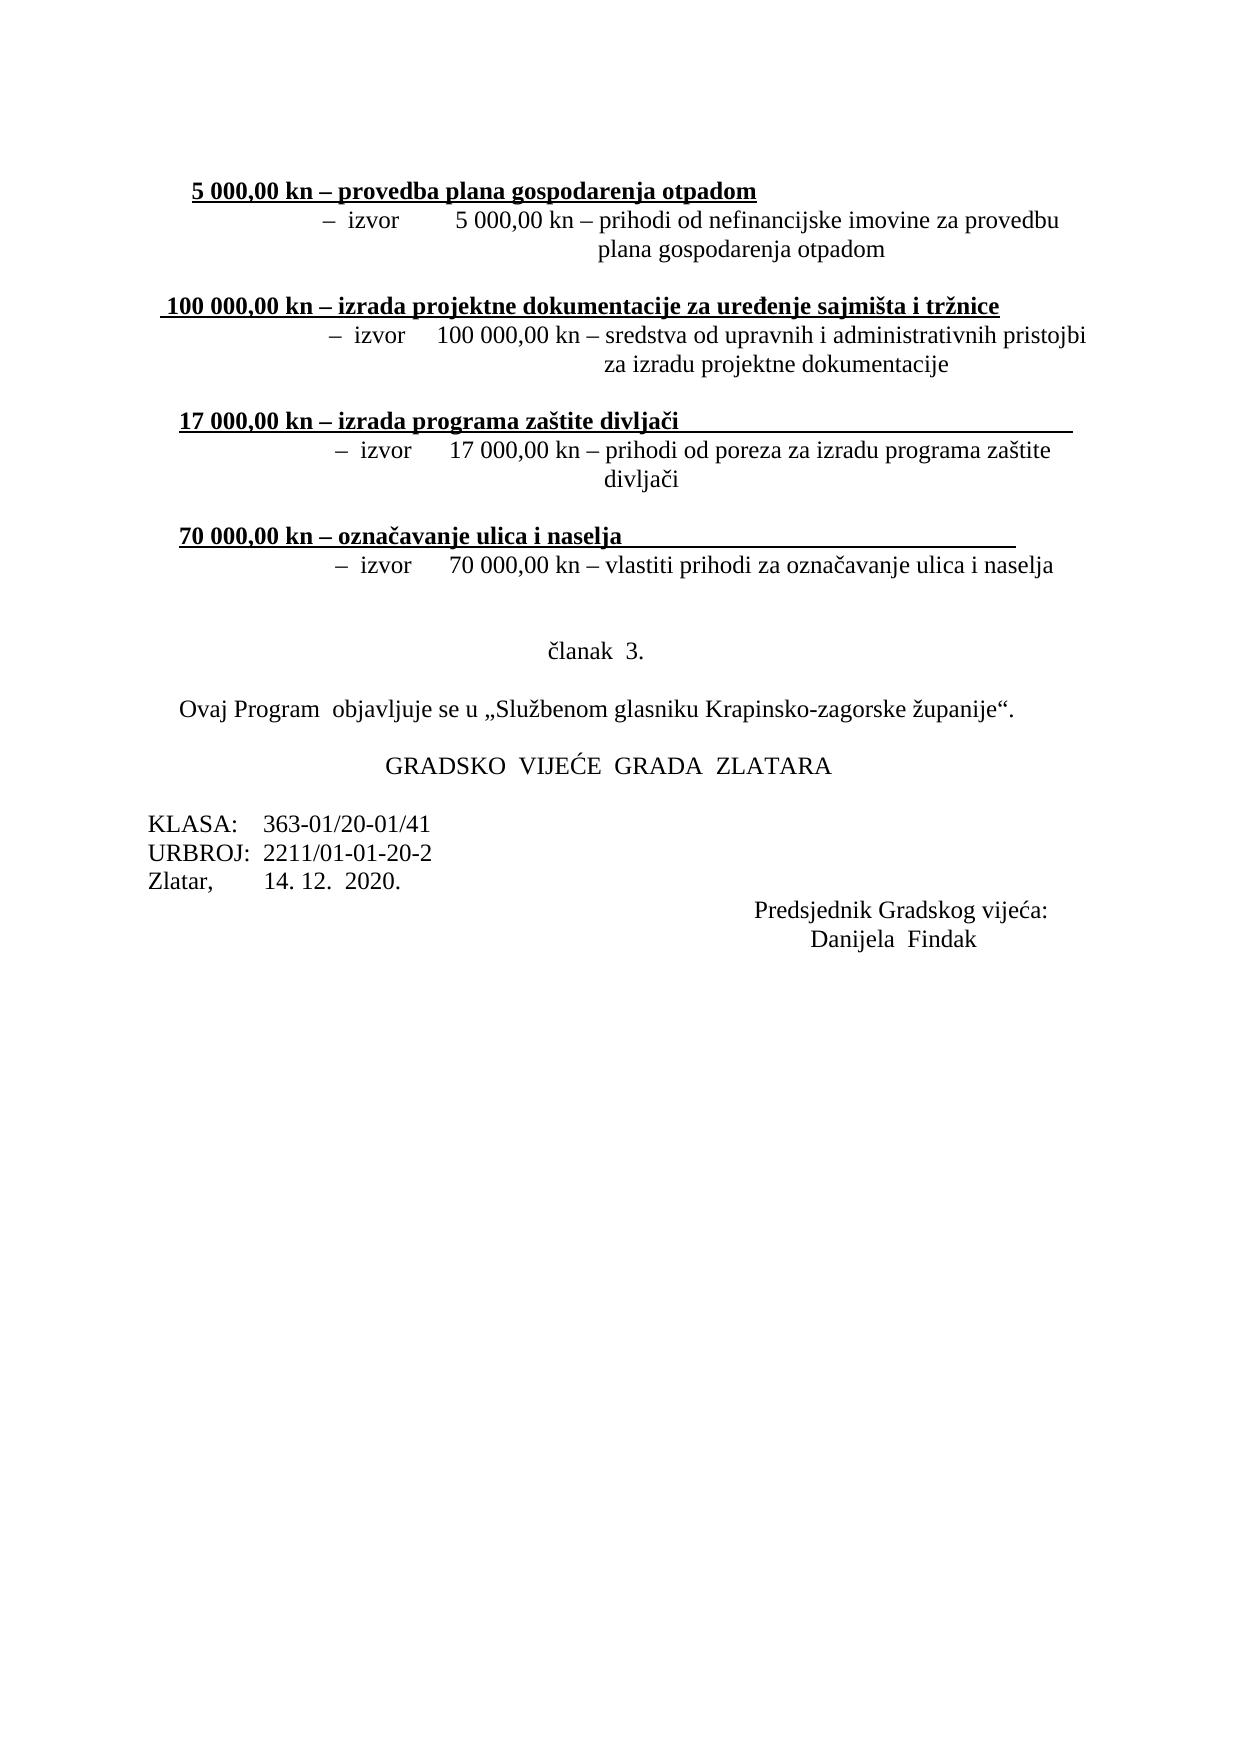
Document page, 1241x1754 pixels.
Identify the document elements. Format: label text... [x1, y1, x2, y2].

text Predsjednik Gradskog vijeća: [148, 895, 1093, 924]
text članak 3. [148, 636, 1093, 665]
text plana gospodarenja otpadom [148, 234, 1093, 263]
text – izvor 70 000,00 kn – vlastiti prihodi za označavanje ulica i naselja [148, 550, 1093, 579]
text – izvor 100 000,00 kn – sredstva od upravnih i administrativnih pristojbi [148, 320, 1093, 349]
text 17 000,00 kn – izrada programa zaštite divljači [148, 406, 1093, 435]
text 100 000,00 kn – izrada projektne dokumentacije za uređenje sajmišta i tržnice [148, 291, 1093, 320]
text KLASA: 363-01/20-01/41 [148, 809, 1093, 838]
text – izvor 5 000,00 kn – prihodi od nefinancijske imovine za provedbu [148, 205, 1093, 234]
text Ovaj Program objavljuje se u „Službenom glasniku Krapinsko-zagorske županije“. [148, 694, 1093, 723]
text URBROJ: 2211/01-01-20-2 [148, 838, 1093, 866]
text Danijela Findak [148, 924, 1093, 953]
text divljači [148, 464, 1093, 493]
text – izvor 17 000,00 kn – prihodi od poreza za izradu programa zaštite [148, 435, 1093, 464]
text za izradu projektne dokumentacije [148, 349, 1093, 378]
text GRADSKO VIJEĆE GRADA ZLATARA [148, 751, 1093, 780]
text 5 000,00 kn – provedba plana gospodarenja otpadom [148, 176, 1093, 205]
text 70 000,00 kn – označavanje ulica i naselja [148, 521, 1093, 550]
text Zlatar, 14. 12. 2020. [148, 866, 1093, 895]
